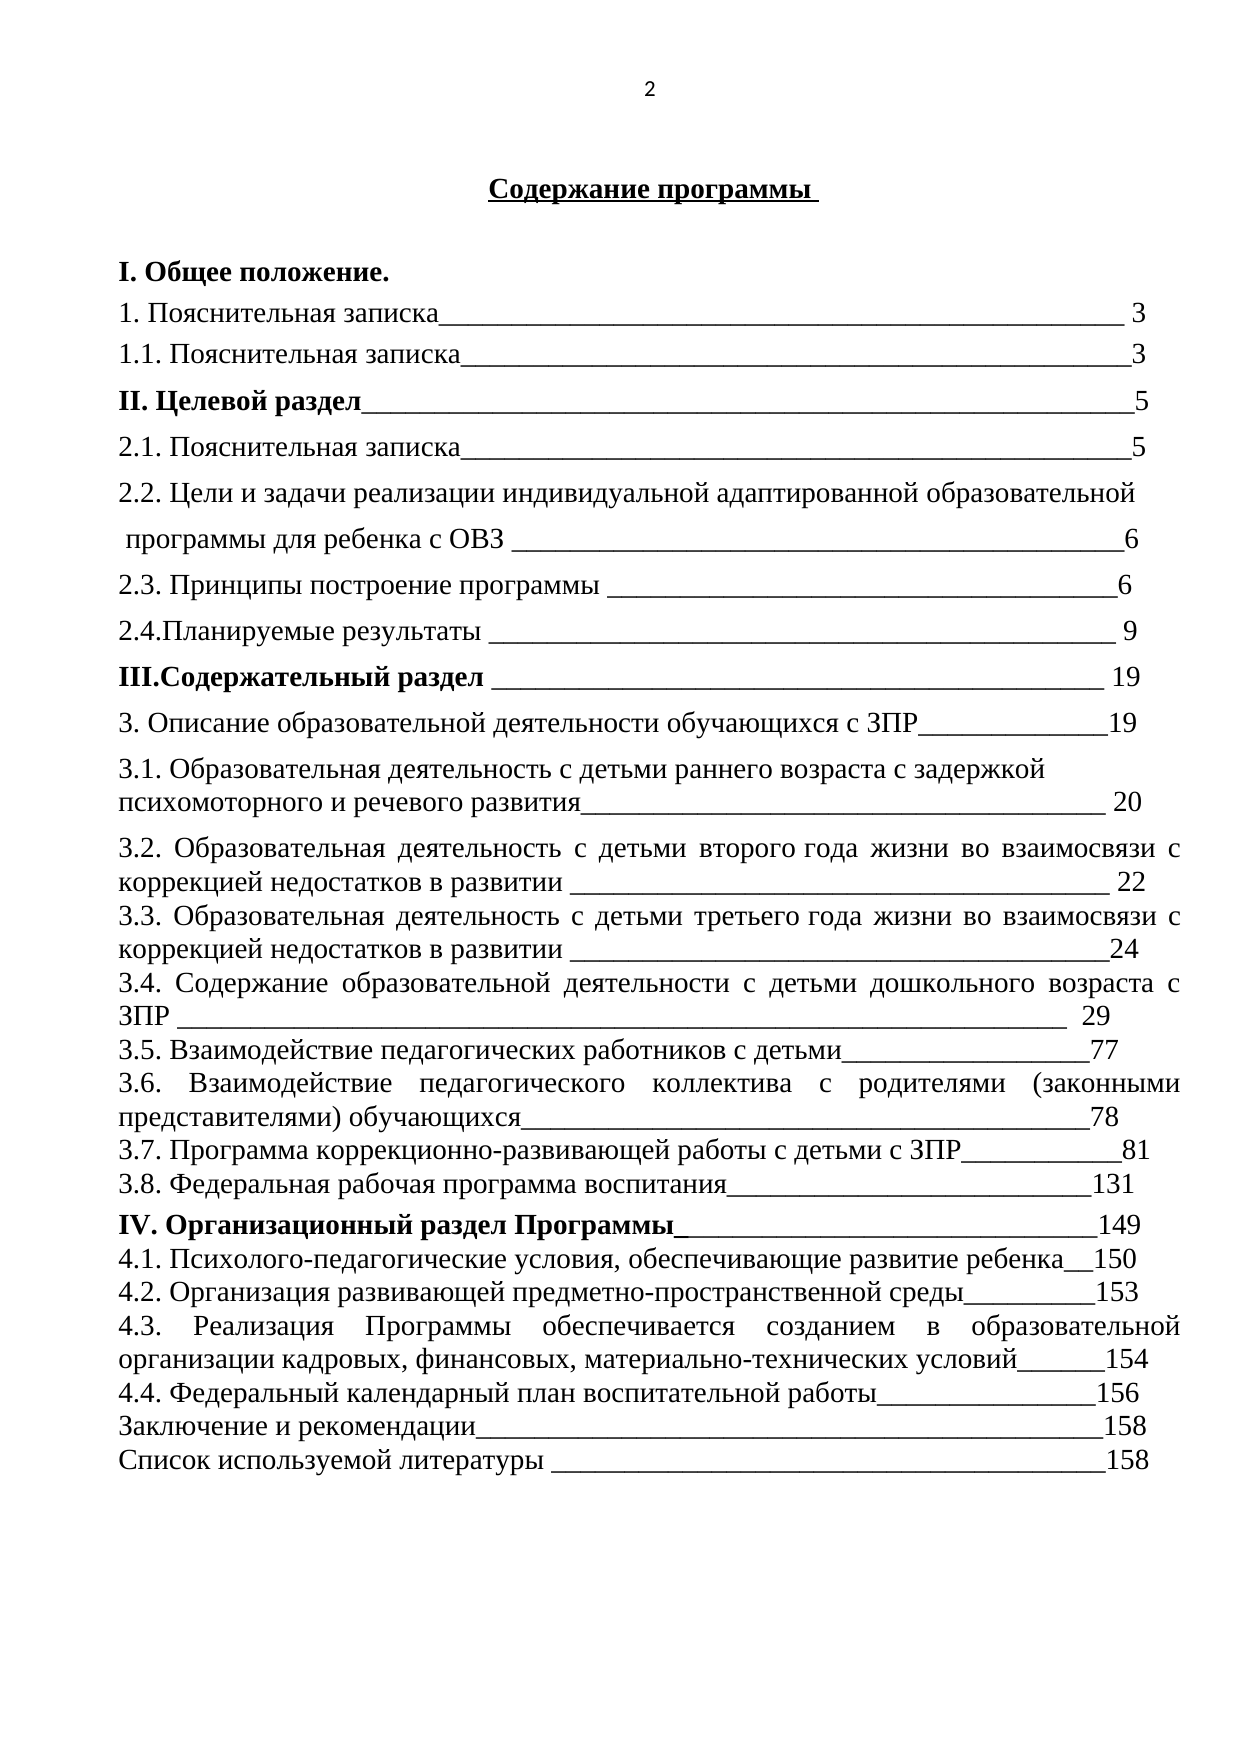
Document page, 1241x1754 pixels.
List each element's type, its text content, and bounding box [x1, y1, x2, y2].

text I. Общее положение. [118, 254, 1181, 287]
text 1. Пояснительная записка_______________________________________________ 3 [118, 295, 1181, 329]
text III.Содержательный раздел __________________________________________ 19 [118, 659, 1181, 692]
text 3.7. Программа коррекционно-развивающей работы с детьми с ЗПР___________81 [118, 1132, 1181, 1166]
text IV. Организационный раздел Программы_____________________________149 [118, 1207, 1181, 1241]
text 3. Описание образовательной деятельности обучающихся с ЗПР_____________19 [118, 705, 1181, 738]
text 2.1. Пояснительная записка______________________________________________5 [118, 429, 1181, 462]
text 4.3. Реализация Программы обеспечивается созданием в образовательной организации кадровых, финансовых, материально-технических условий______154 [118, 1308, 1181, 1375]
text 3.4. Содержание образовательной деятельности с детьми дошкольного возраста с ЗПР _____________________________________________________________ 29 [118, 965, 1181, 1032]
text II. Целевой раздел_____________________________________________________5 [118, 383, 1181, 416]
text Содержание программы [118, 171, 1181, 205]
text 3.1. Образовательная деятельность с детьми раннего возраста с задержкой психомоторного и речевого развития____________________________________ 20 [118, 751, 1181, 818]
text 1.1. Пояснительная записка______________________________________________3 [118, 337, 1181, 370]
text 2.3. Принципы построение программы ___________________________________6 [118, 567, 1181, 600]
text 2.2. Цели и задачи реализации индивидуальной адаптированной образовательной [118, 475, 1181, 508]
text Список используемой литературы ______________________________________158 [118, 1442, 1181, 1476]
text 4.4. Федеральный календарный план воспитательной работы_______________156 [118, 1375, 1181, 1408]
text 4.1. Психолого-педагогические условия, обеспечивающие развитие ребенка__150 [118, 1241, 1181, 1274]
text 3.6. Взаимодействие педагогического коллектива с родителями (законными представителями) обучающихся_______________________________________78 [118, 1065, 1181, 1132]
text 2.4.Планируемые результаты ___________________________________________ 9 [118, 613, 1181, 646]
text 3.5. Взаимодействие педагогических работников с детьми_________________77 [118, 1032, 1181, 1065]
text программы для ребенка с ОВЗ __________________________________________6 [118, 521, 1181, 554]
text 4.2. Организация развивающей предметно-пространственной среды_________153 [118, 1274, 1181, 1308]
text Заключение и рекомендации___________________________________________158 [118, 1408, 1181, 1442]
text 3.8. Федеральная рабочая программа воспитания_________________________131 [118, 1166, 1181, 1199]
text 3.2. Образовательная деятельность с детьми второго года жизни во взаимосвязи с коррекцией недостатков в развитии _____________________________________ 22 [118, 831, 1181, 898]
text 3.3. Образовательная деятельность с детьми третьего года жизни во взаимосвязи с коррекцией недостатков в развитии _____________________________________24 [118, 898, 1181, 965]
